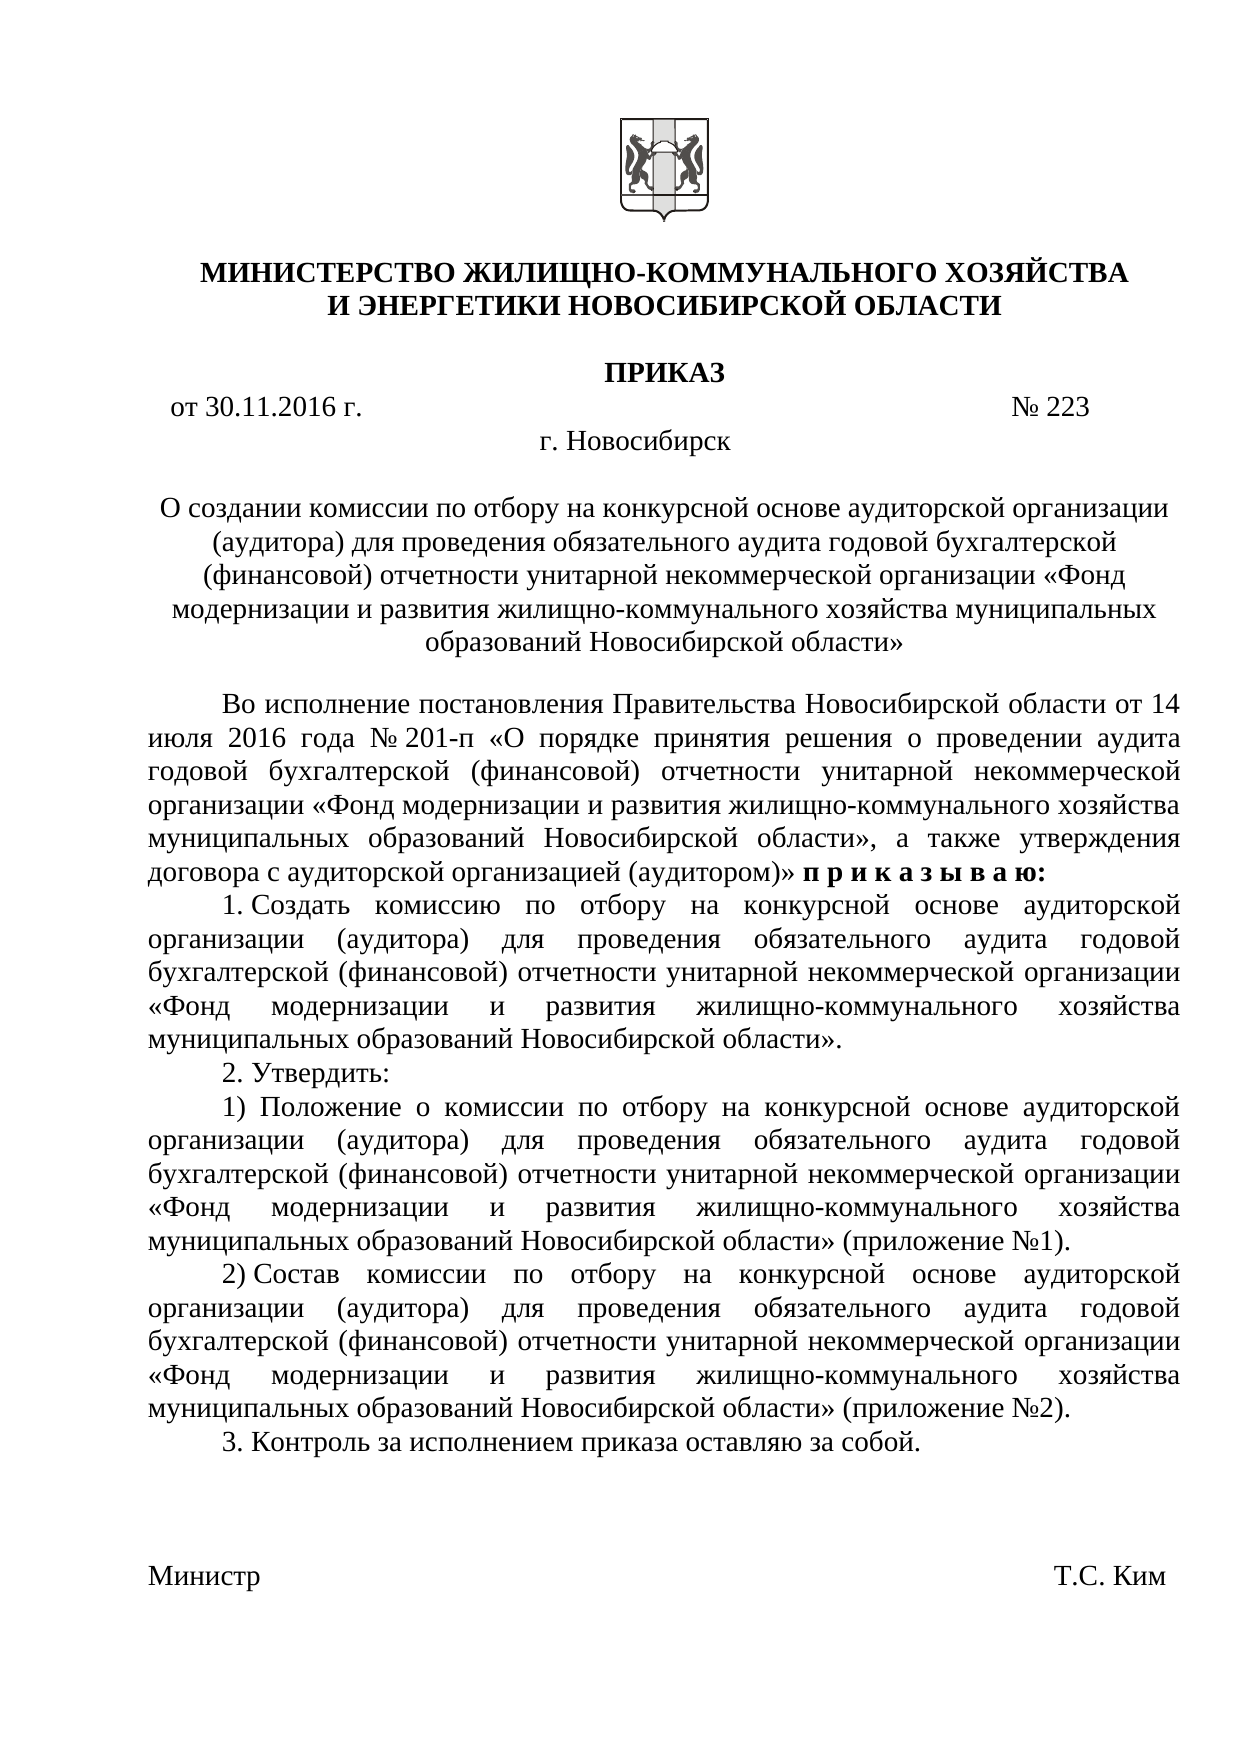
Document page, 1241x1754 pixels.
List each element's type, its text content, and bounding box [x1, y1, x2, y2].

text О создании комиссии по отбору на конкурсной основе аудиторской организации (аудитора) для проведения обязательного аудита годовой бухгалтерской (финансовой) отчетности унитарной некоммерческой организации «Фонд модернизации и развития жилищно-коммунального хозяйства муниципальных образований Новосибирской области» [148, 490, 1181, 658]
text 2. Утвердить: [222, 1055, 1181, 1089]
text 3. Контроль за исполнением приказа оставляю за собой. [148, 1424, 1181, 1458]
text 1) Положение о комиссии по отбору на конкурсной основе аудиторской организации (аудитора) для проведения обязательного аудита годовой бухгалтерской (финансовой) отчетности унитарной некоммерческой организации «Фонд модернизации и развития жилищно-коммунального хозяйства муниципальных образований Новосибирской области» (приложение №1). [148, 1089, 1181, 1256]
text 2) Состав комиссии по отбору на конкурсной основе аудиторской организации (аудитора) для проведения обязательного аудита годовой бухгалтерской (финансовой) отчетности унитарной некоммерческой организации «Фонд модернизации и развития жилищно-коммунального хозяйства муниципальных образований Новосибирской области» (приложение №2). [148, 1256, 1181, 1424]
text г. Новосибирск [148, 423, 1181, 457]
text И ЭНЕРГЕТИКИ НОВОСИБИРСКОЙ ОБЛАСТИ [148, 288, 1181, 322]
text МИНИСТЕРСТВО ЖИЛИЩНО-КОММУНАЛЬНОГО ХОЗЯЙСТВА [148, 255, 1181, 288]
table_header № 223 [927, 389, 1133, 423]
text Во исполнение постановления Правительства Новосибирской области от 14 июля 2016 года № 201-п «О порядке принятия решения о проведении аудита годовой бухгалтерской (финансовой) отчетности унитарной некоммерческой организации «Фонд модернизации и развития жилищно-коммунального хозяйства муниципальных образований Новосибирской области», а также утверждения договора с аудиторской организацией (аудитором)» п р и к а з ы в а ю: [148, 686, 1181, 887]
text 1. Создать комиссию по отбору на конкурсной основе аудиторской организации (аудитора) для проведения обязательного аудита годовой бухгалтерской (финансовой) отчетности унитарной некоммерческой организации «Фонд модернизации и развития жилищно-коммунального хозяйства муниципальных образований Новосибирской области». [148, 887, 1181, 1055]
table_header [148, 389, 927, 423]
text Министр Т.С. Ким [148, 1558, 1181, 1592]
text ПРИКАЗ [148, 355, 1181, 389]
